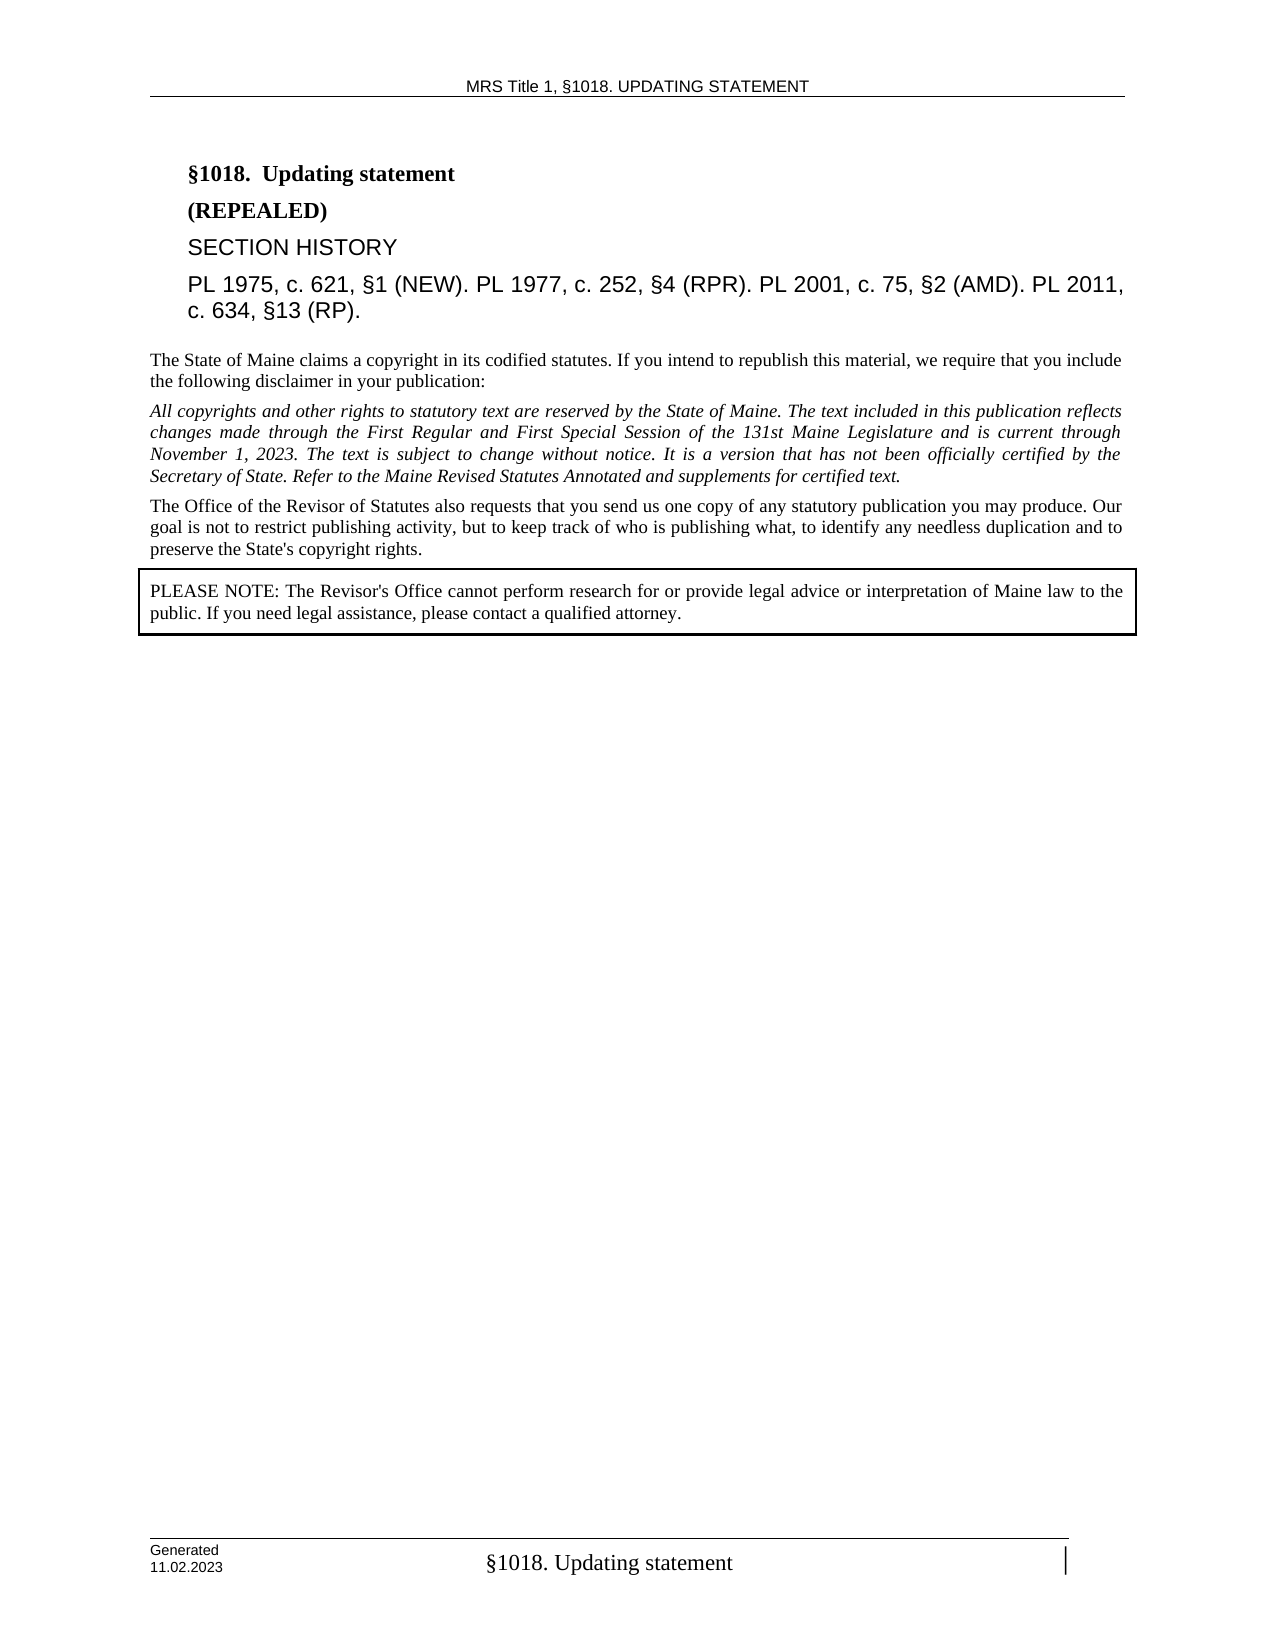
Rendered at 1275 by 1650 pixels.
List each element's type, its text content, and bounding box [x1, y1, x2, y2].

text (REPEALED) [187, 197, 1125, 223]
text §1018. Updating statement [187, 160, 1125, 187]
text PLEASE NOTE: The Revisor's Office cannot perform research for or provide legal advice or interpretation of Maine law to the public. If you need legal assistance, please contact a qualified attorney. [140, 570, 1135, 633]
text The State of Maine claims a copyright in its codified statutes. If you intend to republish this material, we require that you include the following disclaimer in your publication: [150, 348, 1125, 392]
text SECTION HISTORY [187, 234, 1125, 260]
text The Office of the Revisor of Statutes also requests that you send us one copy of any statutory publication you may produce. Our goal is not to restrict publishing activity, but to keep track of who is publishing what, to identify any needless duplication and to preserve the State's copyright rights. [150, 494, 1125, 559]
text PL 1975, c. 621, §1 (NEW). PL 1977, c. 252, §4 (RPR). PL 2001, c. 75, §2 (AMD). PL 2011, c. 634, §13 (RP). [187, 271, 1125, 323]
text All copyrights and other rights to statutory text are reserved by the State of Maine. The text included in this publication reflects changes made through the First Regular and First Special Session of the 131st Maine Legislature and is current through November 1, 2023 . The text is subject to change without notice. It is a version that has not been officially certified by the Secretary of State. Refer to the Maine Revised Statutes Annotated and supplements for certified text. [150, 400, 1125, 486]
